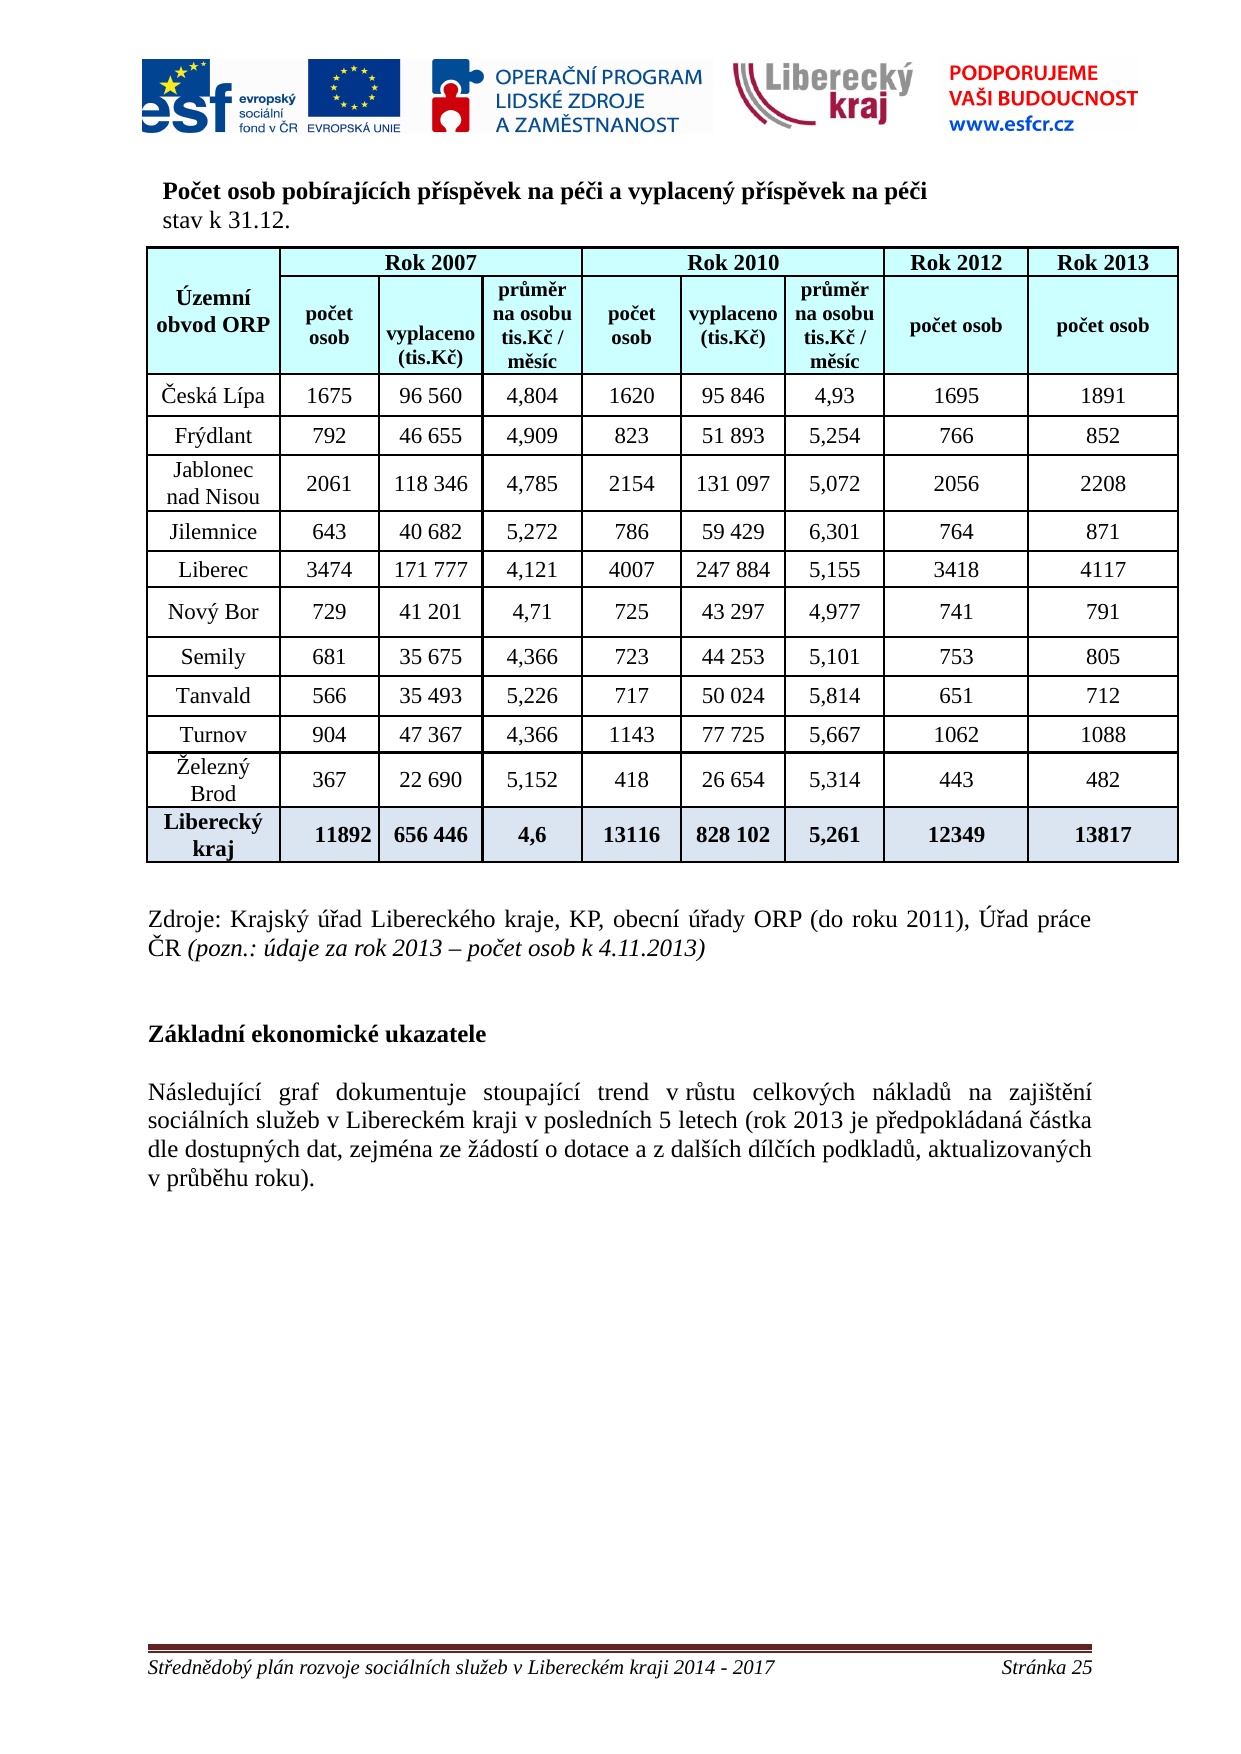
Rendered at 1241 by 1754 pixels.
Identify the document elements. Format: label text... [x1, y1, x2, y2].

table_cell 712 [1029, 677, 1177, 715]
table_cell 1675 [281, 375, 378, 415]
table_cell 766 [885, 417, 1027, 454]
table_cell 5,101 [786, 638, 883, 674]
table_header Rok 2010 [583, 249, 883, 275]
table_cell 4,6 [484, 808, 581, 861]
table_cell 5,072 [786, 456, 883, 510]
table_cell 22 690 [380, 754, 481, 806]
picture [733, 62, 913, 129]
table_cell 50 024 [682, 677, 784, 715]
table_cell 5,155 [786, 552, 883, 586]
table_cell 4,366 [484, 638, 581, 674]
text Zdroje: Krajský úřad Libereckého kraje, KP, obecní úřady ORP (do roku 2011), Úřad práce ČR (pozn.: údaje za rok 2013 – počet osob k 4.11.2013) [148, 904, 1092, 962]
table_cell 4,909 [484, 417, 581, 454]
table_cell 725 [583, 588, 680, 636]
table_cell 51 893 [682, 417, 784, 454]
table_cell 651 [885, 677, 1027, 715]
table_cell 44 253 [682, 638, 784, 674]
table_cell 656 446 [380, 808, 481, 861]
table_cell 566 [281, 677, 378, 715]
table_cell 59 429 [682, 512, 784, 550]
table_cell 5,272 [484, 512, 581, 550]
table_cell 4007 [583, 552, 680, 586]
table_header Rok 2007 [281, 249, 581, 275]
table_cell Frýdlant [148, 417, 279, 454]
table_cell 171 777 [380, 552, 481, 586]
table_cell 764 [885, 512, 1027, 550]
table_cell 5,667 [786, 717, 883, 751]
table_cell Semily [148, 638, 279, 674]
table_cell 5,152 [484, 754, 581, 806]
table_cell [380, 277, 481, 315]
table_cell 4,366 [484, 717, 581, 751]
table_cell 823 [583, 417, 680, 454]
table_cell 11892 [281, 808, 378, 861]
table_cell 1143 [583, 717, 680, 751]
table_cell 792 [281, 417, 378, 454]
text Následující graf dokumentuje stoupající trend v růstu celkových nákladů na zajištění sociálních služeb v Libereckém kraji v posledních 5 letech (rok 2013 je předpokládaná částka dle dostupných dat, zejména ze žádostí o dotace a z dalších dílčích podkladů, aktualizovaných v průběhu roku). [148, 1077, 1092, 1192]
table_cell 717 [583, 677, 680, 715]
table_cell 5,814 [786, 677, 883, 715]
table_cell počet osob [583, 277, 680, 373]
picture [938, 54, 1138, 132]
table_cell Nový Bor [148, 588, 279, 636]
table_cell 828 102 [682, 808, 784, 861]
table_cell 4,804 [484, 375, 581, 415]
table_cell 2154 [583, 456, 680, 510]
table_cell 1891 [1029, 375, 1177, 415]
table_cell 3418 [885, 552, 1027, 586]
table_cell 4,121 [484, 552, 581, 586]
table_header Rok 2013 [1029, 249, 1177, 275]
table_cell 5,261 [786, 808, 883, 861]
table_cell 118 346 [380, 456, 481, 510]
table_cell 4,785 [484, 456, 581, 510]
table_cell 2208 [1029, 456, 1177, 510]
table_cell 418 [583, 754, 680, 806]
table_cell 95 846 [682, 375, 784, 415]
table_cell 35 675 [380, 638, 481, 674]
table_cell 741 [885, 588, 1027, 636]
table_cell 13817 [1029, 808, 1177, 861]
table_cell 12349 [885, 808, 1027, 861]
table_cell 786 [583, 512, 680, 550]
table_cell 4,977 [786, 588, 883, 636]
table_cell 6,301 [786, 512, 883, 550]
table_cell 5,226 [484, 677, 581, 715]
table_cell 47 367 [380, 717, 481, 751]
table_cell 46 655 [380, 417, 481, 454]
table_cell 482 [1029, 754, 1177, 806]
text Základní ekonomické ukazatele [148, 1019, 1092, 1048]
table_cell Jilemnice [148, 512, 279, 550]
picture [142, 59, 714, 133]
text Počet osob pobírajících příspěvek na péči a vyplacený příspěvek na péči [162, 176, 1092, 205]
table_cell 131 097 [682, 456, 784, 510]
table_cell průměr na osobu tis.Kč / měsíc [786, 277, 883, 373]
table_cell 1062 [885, 717, 1027, 751]
table_cell 5,254 [786, 417, 883, 454]
table_cell 77 725 [682, 717, 784, 751]
table_cell 4,93 [786, 375, 883, 415]
table_cell počet osob [1029, 277, 1177, 373]
text stav k 31.12. [162, 205, 1092, 234]
table_cell 43 297 [682, 588, 784, 636]
table_cell 723 [583, 638, 680, 674]
table_cell 729 [281, 588, 378, 636]
table_cell počet osob [281, 277, 378, 373]
table_cell 96 560 [380, 375, 481, 415]
table_cell 26 654 [682, 754, 784, 806]
table_cell 35 493 [380, 677, 481, 715]
table_cell 13116 [583, 808, 680, 861]
table_cell 871 [1029, 512, 1177, 550]
table_cell 2061 [281, 456, 378, 510]
table_cell 3474 [281, 552, 378, 586]
table_cell 1695 [885, 375, 1027, 415]
table_cell 5,314 [786, 754, 883, 806]
table_cell Jablonec nad Nisou [148, 456, 279, 510]
table_cell 4117 [1029, 552, 1177, 586]
table_cell počet osob [885, 277, 1027, 373]
table_cell Turnov [148, 717, 279, 751]
table_cell průměr na osobu tis.Kč / měsíc [484, 277, 581, 373]
table_cell 2056 [885, 456, 1027, 510]
table_cell Česká Lípa [148, 375, 279, 415]
table_cell 40 682 [380, 512, 481, 550]
table_cell Železný Brod [148, 754, 279, 806]
table_cell Liberec [148, 552, 279, 586]
table_cell 367 [281, 754, 378, 806]
table_cell vyplaceno (tis.Kč) [682, 277, 784, 373]
table_cell Liberecký kraj [148, 808, 279, 861]
table_cell 681 [281, 638, 378, 674]
table_cell 247 884 [682, 552, 784, 586]
table_cell 4,71 [484, 588, 581, 636]
table_header Rok 2012 [885, 249, 1027, 275]
table_cell 443 [885, 754, 1027, 806]
table_cell 41 201 [380, 588, 481, 636]
table_cell vyplaceno (tis.Kč) [380, 315, 481, 373]
table_cell 904 [281, 717, 378, 751]
table_cell 1620 [583, 375, 680, 415]
table_cell 791 [1029, 588, 1177, 636]
table_cell 643 [281, 512, 378, 550]
table_cell 852 [1029, 417, 1177, 454]
table_cell 805 [1029, 638, 1177, 674]
table_cell Tanvald [148, 677, 279, 715]
table_cell 1088 [1029, 717, 1177, 751]
table_cell 753 [885, 638, 1027, 674]
table_header Územní obvod ORP [148, 249, 279, 373]
